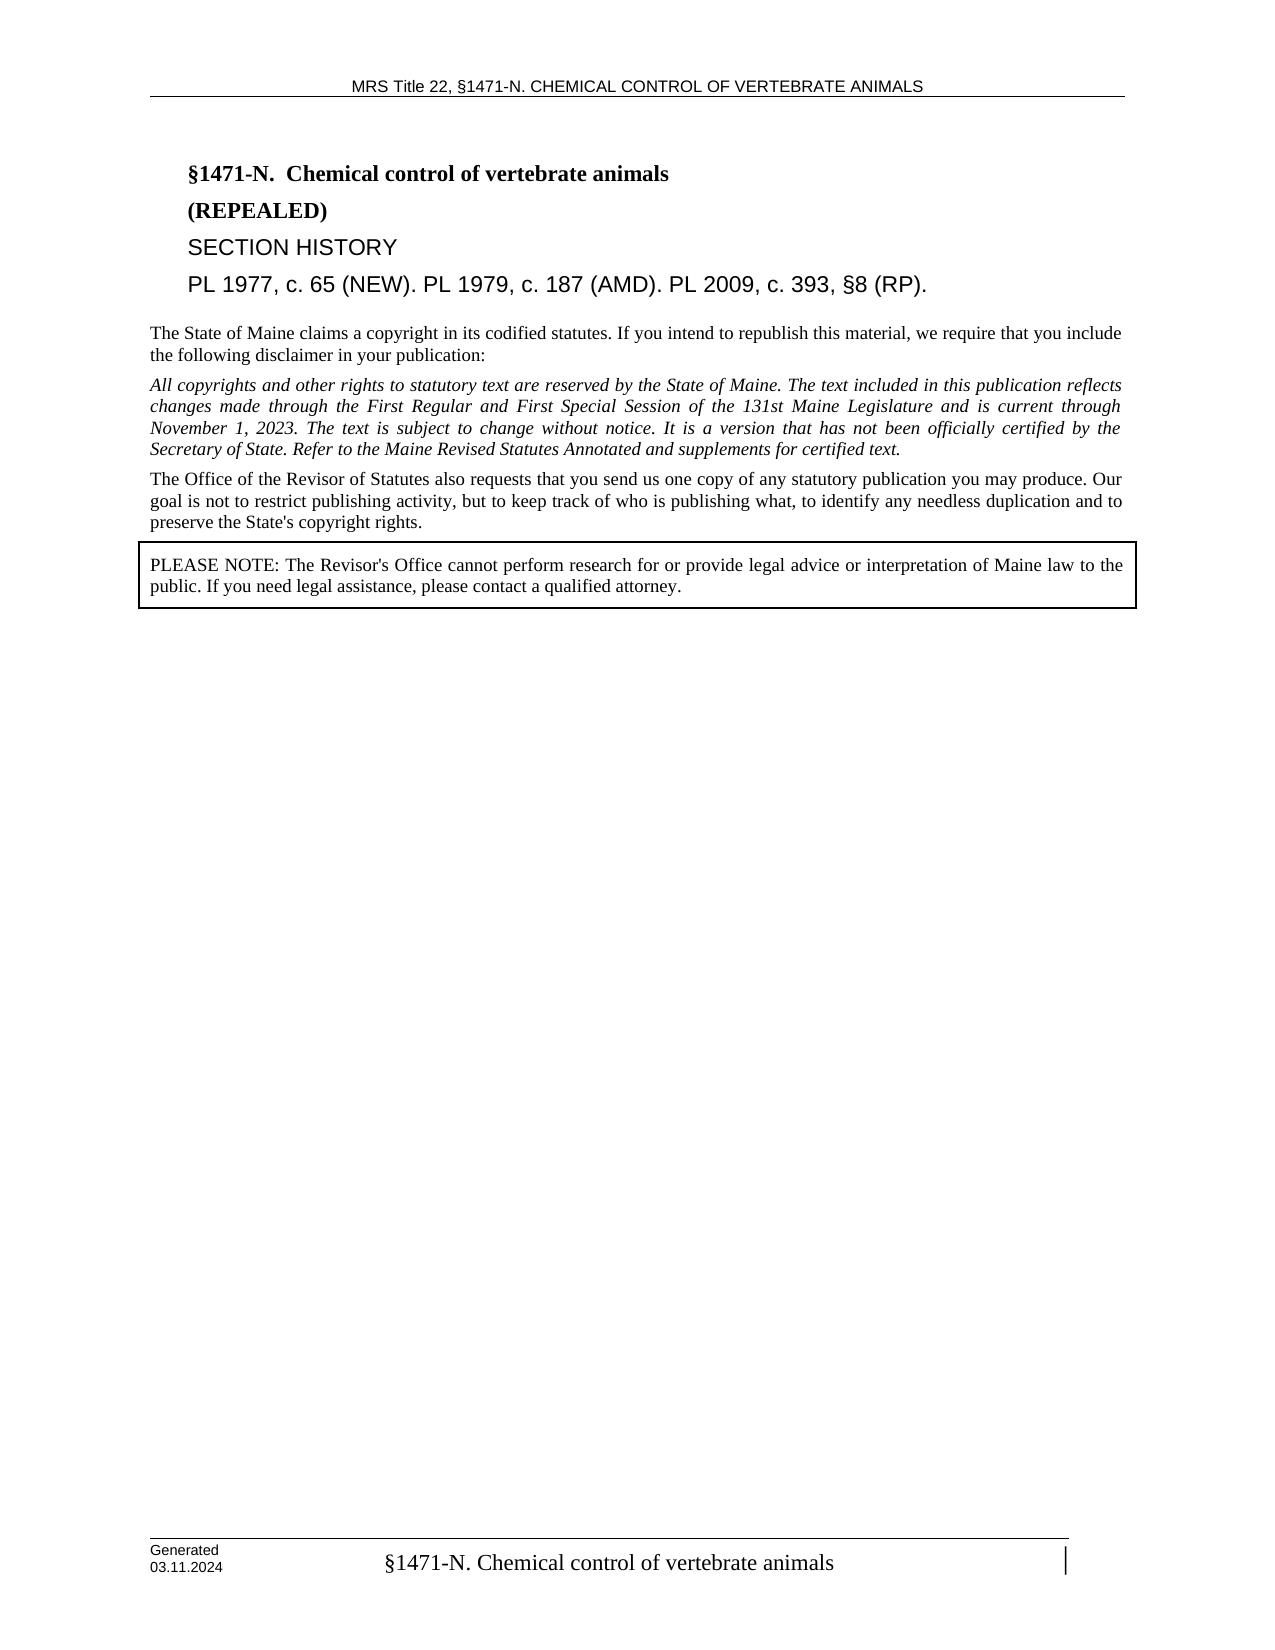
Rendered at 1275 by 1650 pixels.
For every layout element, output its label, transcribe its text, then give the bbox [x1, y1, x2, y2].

text PLEASE NOTE: The Revisor's Office cannot perform research for or provide legal advice or interpretation of Maine law to the public. If you need legal assistance, please contact a qualified attorney. [140, 543, 1135, 607]
text (REPEALED) [187, 197, 1125, 223]
text The Office of the Revisor of Statutes also requests that you send us one copy of any statutory publication you may produce. Our goal is not to restrict publishing activity, but to keep track of who is publishing what, to identify any needless duplication and to preserve the State's copyright rights. [150, 468, 1125, 533]
text All copyrights and other rights to statutory text are reserved by the State of Maine. The text included in this publication reflects changes made through the First Regular and First Special Session of the 131st Maine Legislature and is current through November 1, 2023 . The text is subject to change without notice. It is a version that has not been officially certified by the Secretary of State. Refer to the Maine Revised Statutes Annotated and supplements for certified text. [150, 373, 1125, 460]
text SECTION HISTORY [187, 234, 1125, 260]
text The State of Maine claims a copyright in its codified statutes. If you intend to republish this material, we require that you include the following disclaimer in your publication: [150, 322, 1125, 365]
text PL 1977, c. 65 (NEW). PL 1979, c. 187 (AMD). PL 2009, c. 393, §8 (RP). [187, 271, 1125, 297]
text §1471-N. Chemical control of vertebrate animals [187, 160, 1125, 187]
